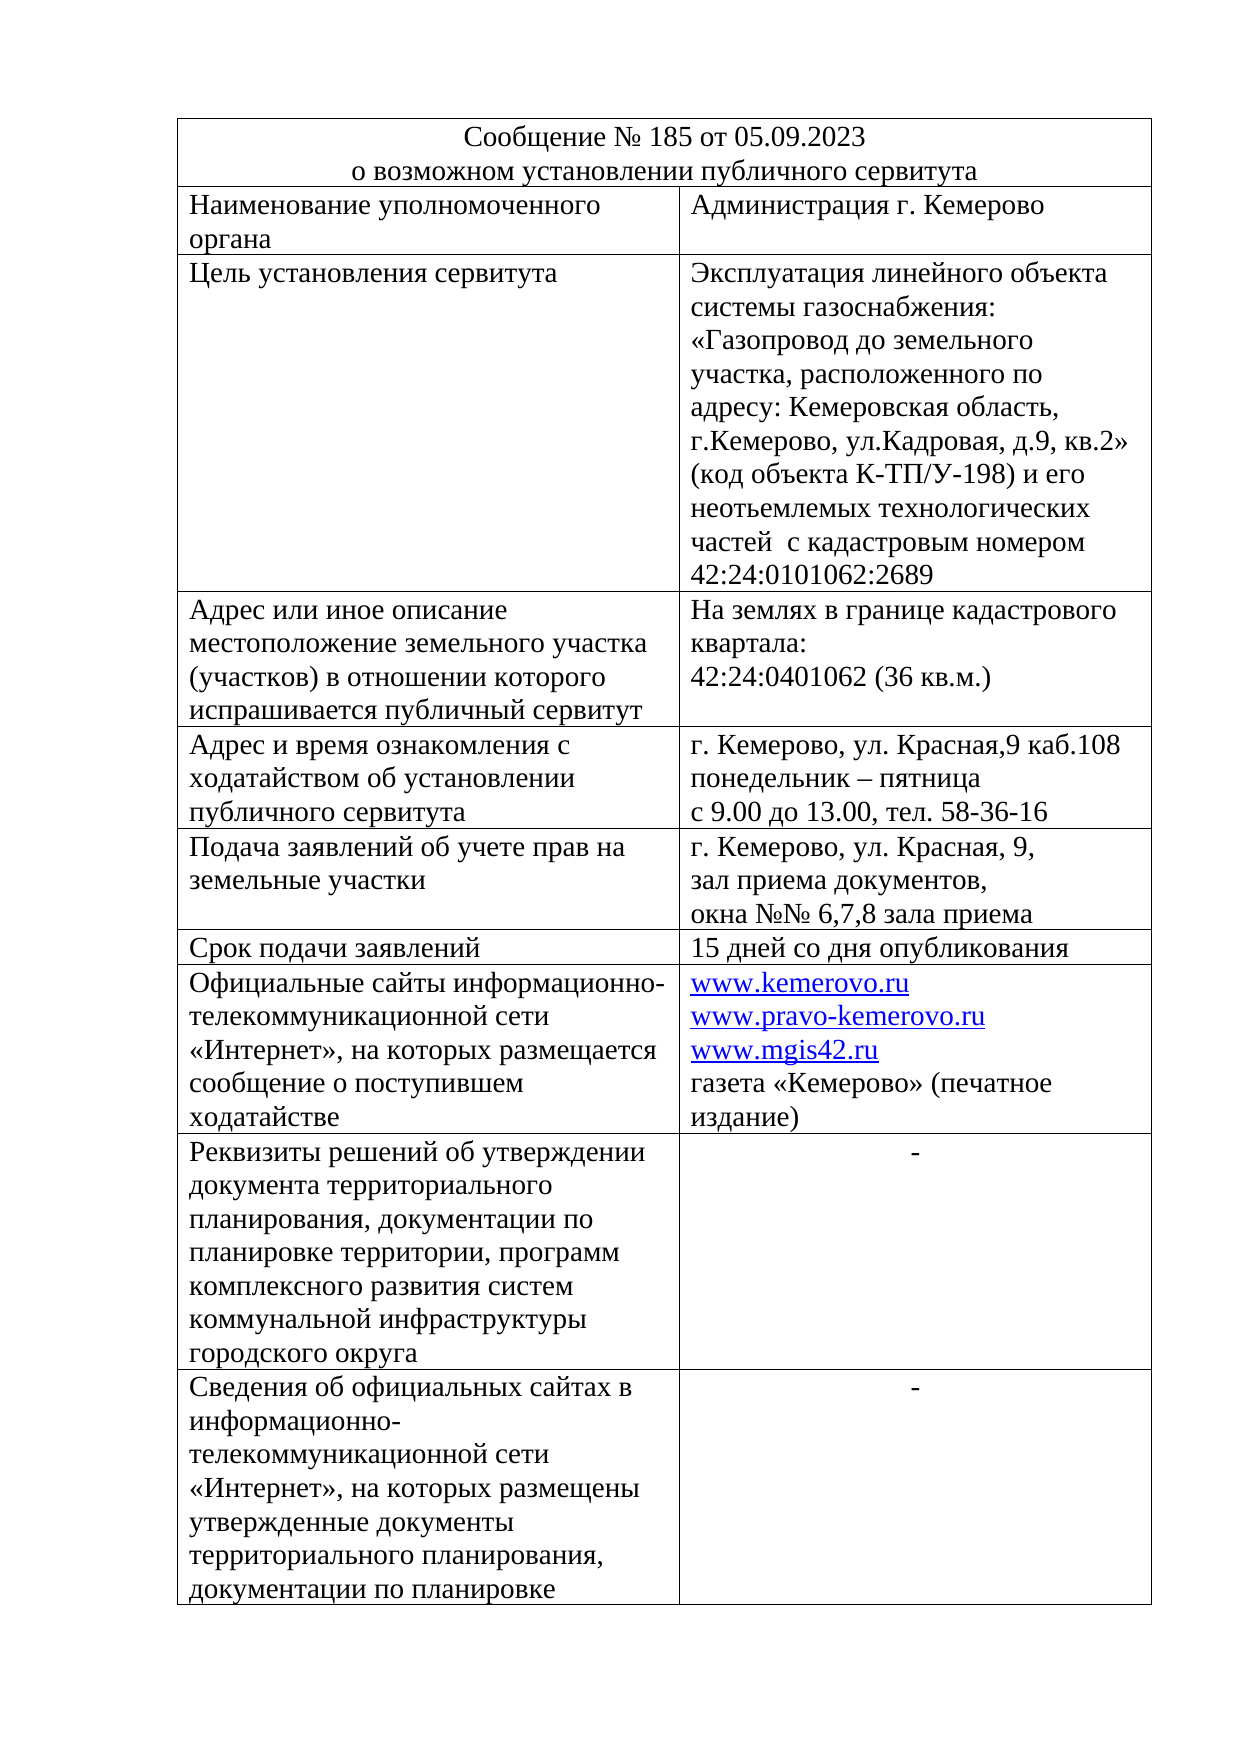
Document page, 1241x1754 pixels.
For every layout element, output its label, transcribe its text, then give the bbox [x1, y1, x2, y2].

table_cell www.kemerovo.ru www.pravo-kemerovo.ru www.mgis42.ru газета «Кемерово» (печатное издание) [680, 965, 1151, 1133]
table_cell - [680, 1370, 1151, 1604]
table_cell г. Кемерово, ул. Красная,9 каб.108 понедельник – пятница с 9.00 до 13.00, тел. 58-36-16 [680, 727, 1151, 828]
table_cell Наименование уполномоченного органа [178, 187, 679, 254]
table_header Сообщение № 185 от 05.09.2023 о возможном установлении публичного сервитута [178, 119, 1151, 186]
table_cell Эксплуатация линейного объекта системы газоснабжения: «Газопровод до земельного участка, расположенного по адресу: Кемеровская область, г.Кемерово, ул.Кадровая, д.9, кв.2» (код объекта К-ТП/У-198) и его неотьемлемых технологических частей с кадастровым номером 42:24:0101062:2689 [680, 255, 1151, 591]
table_cell Официальные сайты информационно- телекоммуникационной сети «Интернет», на которых размещается сообщение о поступившем ходатайстве [178, 965, 679, 1133]
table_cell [178, 1370, 679, 1604]
table_cell - [680, 1134, 1151, 1368]
table_cell 15 дней со дня опубликования [680, 930, 1151, 964]
table_cell Реквизиты решений об утверждении документа территориального планирования, документации по планировке территории, программ комплексного развития систем коммунальной инфраструктуры городского округа [178, 1134, 679, 1368]
table_cell Подача заявлений об учете прав на земельные участки [178, 829, 679, 929]
table_cell Администрация г. Кемерово [680, 187, 1151, 254]
table_cell Адрес и время ознакомления с ходатайством об установлении публичного сервитута [178, 727, 679, 828]
table_cell г. Кемерово, ул. Красная, 9, зал приема документов, окна №№ 6,7,8 зала приема [680, 829, 1151, 929]
table_cell Срок подачи заявлений [178, 930, 679, 964]
table_cell Цель установления сервитута [178, 255, 679, 591]
table_cell На землях в границе кадастрового квартала: 42:24:0401062 (36 кв.м.) [680, 592, 1151, 726]
table_cell Адрес или иное описание местоположение земельного участка (участков) в отношении которого испрашивается публичный сервитут [178, 592, 679, 726]
